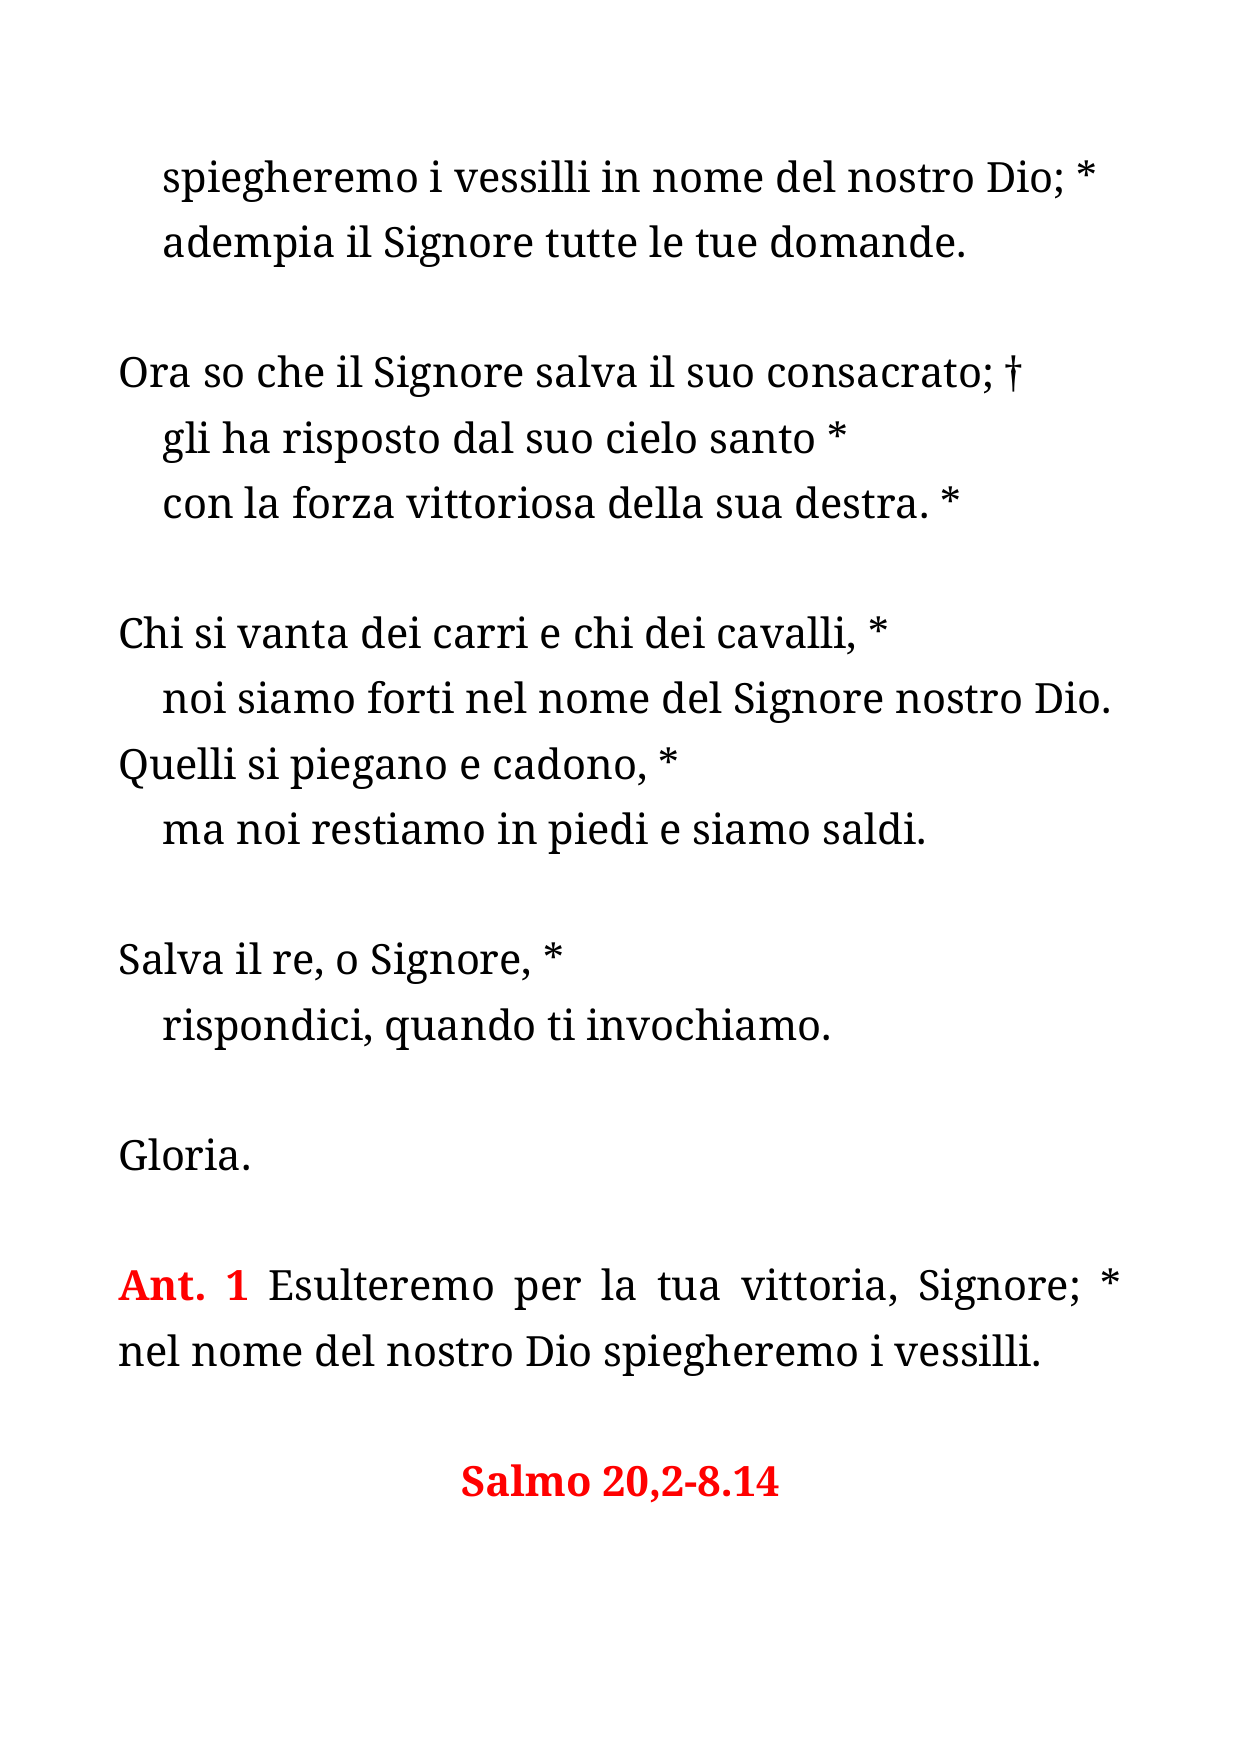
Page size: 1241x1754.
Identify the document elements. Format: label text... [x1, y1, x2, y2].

text Quelli si piegano e cadono, * [118, 734, 1122, 791]
text spiegheremo i vessilli in nome del nostro Dio; * [118, 148, 1122, 204]
text ma noi restiamo in piedi e siamo saldi. [118, 800, 1122, 856]
text Chi si vanta dei carri e chi dei cavalli, * [118, 604, 1122, 661]
text Ora so che il Signore salva il suo consacrato; † [118, 343, 1122, 400]
text rispondici, quando ti invochiamo. [118, 995, 1122, 1052]
text Gloria. [118, 1126, 1122, 1182]
text Ant. 1 Esulteremo per la tua vittoria, Signore; * nel nome del nostro Dio spiegheremo i vessilli. [118, 1256, 1122, 1378]
text Salva il re, o Signore, * [118, 930, 1122, 987]
text Salmo 20,2-8.14 [118, 1452, 1122, 1508]
text gli ha risposto dal suo cielo santo * [118, 408, 1122, 465]
text adempia il Signore tutte le tue domande. [118, 213, 1122, 269]
text con la forza vittoriosa della sua destra. * [118, 474, 1122, 530]
text noi siamo forti nel nome del Signore nostro Dio. [118, 669, 1122, 726]
